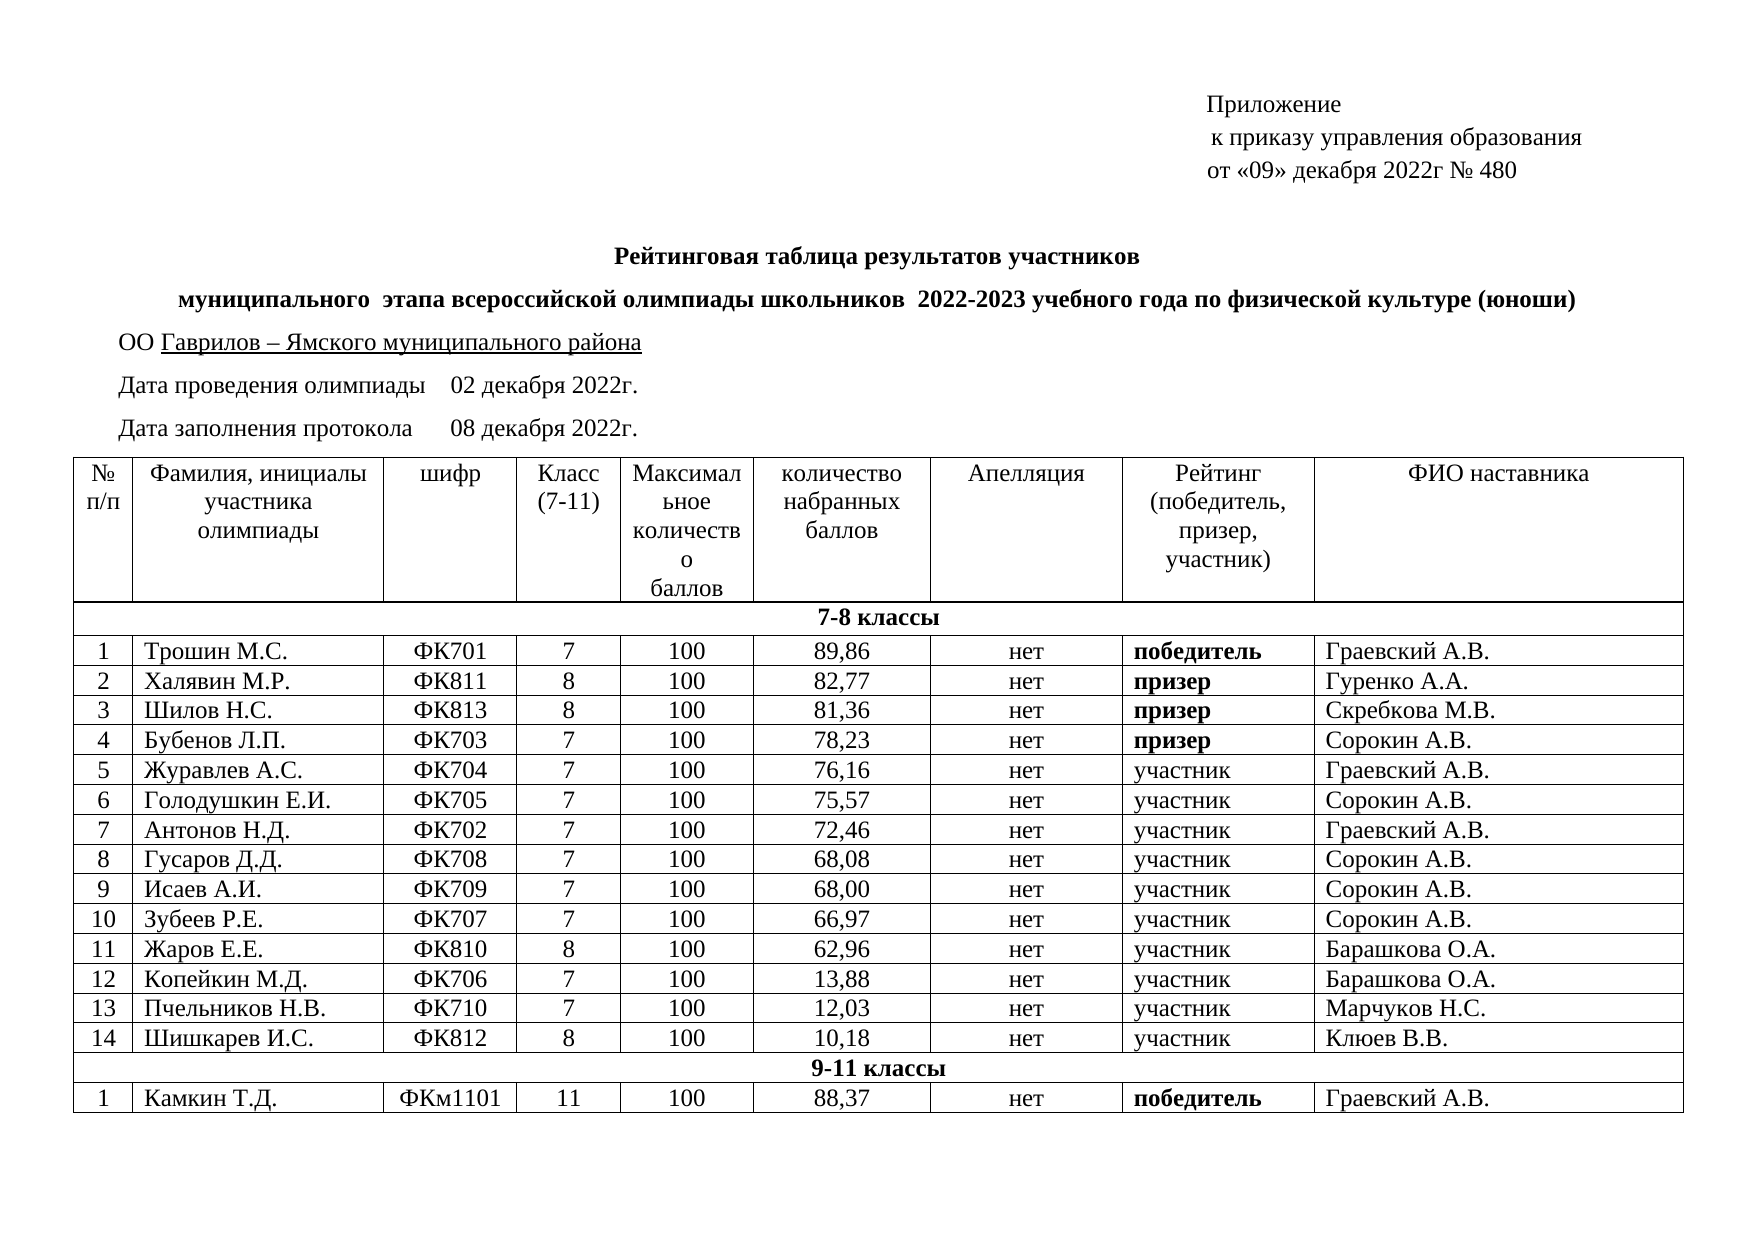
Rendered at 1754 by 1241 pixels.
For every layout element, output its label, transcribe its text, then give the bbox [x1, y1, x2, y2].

table_cell ФКм1101 [384, 1083, 516, 1112]
table_cell Камкин Т.Д. [133, 1083, 383, 1112]
table_cell 12,03 [754, 994, 930, 1022]
table_cell Граевский А.В. [1315, 636, 1683, 665]
table_cell 13,88 [754, 964, 930, 992]
table_cell ФК707 [384, 904, 516, 933]
table_header Фамилия, инициалы участника олимпиады [133, 458, 383, 601]
table_cell нет [931, 934, 1122, 963]
table_cell призер [1123, 666, 1314, 694]
table_cell 7 [517, 874, 620, 903]
table_cell Сорокин А.В. [1315, 725, 1683, 754]
table_cell 12 [74, 964, 132, 992]
table_cell Клюев В.В. [1315, 1023, 1683, 1052]
table_cell 7 [517, 785, 620, 814]
table_cell 9 [74, 874, 132, 903]
text от «09» декабря 2022г № 480 [1151, 155, 1636, 183]
table_cell 100 [621, 696, 753, 724]
table_cell призер [1123, 696, 1314, 724]
table_cell участник [1123, 994, 1314, 1022]
table_cell Голодушкин Е.И. [133, 785, 383, 814]
table_cell нет [931, 725, 1122, 754]
table_cell нет [931, 785, 1122, 814]
table_cell нет [931, 994, 1122, 1022]
table_cell Исаев А.И. [133, 874, 383, 903]
table_cell 68,08 [754, 845, 930, 873]
table_cell 5 [74, 755, 132, 784]
table_cell 7 [74, 815, 132, 843]
table_cell нет [931, 1023, 1122, 1052]
table_cell 2 [74, 666, 132, 694]
table_cell участник [1123, 934, 1314, 963]
table_cell ФК810 [384, 934, 516, 963]
table_cell 1 [74, 1083, 132, 1112]
table_header Рейтинг (победитель, призер, участник) [1123, 458, 1314, 601]
table_cell участник [1123, 815, 1314, 843]
table_cell 81,36 [754, 696, 930, 724]
table_cell победитель [1123, 1083, 1314, 1112]
table_cell 76,16 [754, 755, 930, 784]
table_cell нет [931, 636, 1122, 665]
table_cell нет [931, 874, 1122, 903]
table_cell 7 [517, 636, 620, 665]
table_cell 100 [621, 904, 753, 933]
table_cell нет [931, 845, 1122, 873]
table_cell 13 [74, 994, 132, 1022]
table_cell Сорокин А.В. [1315, 904, 1683, 933]
table_cell Граевский А.В. [1315, 1083, 1683, 1112]
table_cell 7 [517, 845, 620, 873]
table_cell 8 [74, 845, 132, 873]
table_cell 3 [74, 696, 132, 724]
table_cell нет [931, 904, 1122, 933]
table_cell 8 [517, 934, 620, 963]
table_cell 4 [74, 725, 132, 754]
table_cell Гуренко А.А. [1315, 666, 1683, 694]
table_cell призер [1123, 725, 1314, 754]
table_cell Барашкова О.А. [1315, 964, 1683, 992]
table_cell 82,77 [754, 666, 930, 694]
table_cell 10 [74, 904, 132, 933]
table_cell 7-8 классы [74, 603, 1683, 635]
table_cell участник [1123, 904, 1314, 933]
table_cell 100 [621, 845, 753, 873]
table_header № п/п [74, 458, 132, 601]
table_cell Марчуков Н.С. [1315, 994, 1683, 1022]
table_cell участник [1123, 964, 1314, 992]
table_cell Сорокин А.В. [1315, 874, 1683, 903]
table_cell Трошин М.С. [133, 636, 383, 665]
table_cell ФК701 [384, 636, 516, 665]
table_cell Пчельников Н.В. [133, 994, 383, 1022]
table_cell 100 [621, 725, 753, 754]
table_cell победитель [1123, 636, 1314, 665]
table_cell Сорокин А.В. [1315, 785, 1683, 814]
table_cell Граевский А.В. [1315, 815, 1683, 843]
table_cell ФК811 [384, 666, 516, 694]
table_cell 68,00 [754, 874, 930, 903]
table_cell Зубеев Р.Е. [133, 904, 383, 933]
table_cell 78,23 [754, 725, 930, 754]
table_cell Сорокин А.В. [1315, 845, 1683, 873]
table_cell Шишкарев И.С. [133, 1023, 383, 1052]
table_cell участник [1123, 1023, 1314, 1052]
table_cell 62,96 [754, 934, 930, 963]
table_cell 7 [517, 964, 620, 992]
text к приказу управления образования [1077, 122, 1636, 150]
table_cell 7 [517, 755, 620, 784]
table_header Максимальное количество баллов [621, 458, 753, 601]
table_cell 7 [517, 725, 620, 754]
table_cell нет [931, 815, 1122, 843]
table_header количество набранных баллов [754, 458, 930, 601]
table_cell 7 [517, 904, 620, 933]
table_cell ФК812 [384, 1023, 516, 1052]
table_cell ФК710 [384, 994, 516, 1022]
table_cell Копейкин М.Д. [133, 964, 383, 992]
text Приложение [118, 89, 1636, 117]
table_cell 72,46 [754, 815, 930, 843]
table_cell 100 [621, 666, 753, 694]
table_cell 89,86 [754, 636, 930, 665]
table_cell 88,37 [754, 1083, 930, 1112]
table_cell 10,18 [754, 1023, 930, 1052]
table_cell 66,97 [754, 904, 930, 933]
table_cell 100 [621, 994, 753, 1022]
table_cell Граевский А.В. [1315, 755, 1683, 784]
text Дата проведения олимпиады 02 декабря 2022г. [118, 370, 1636, 399]
table_cell 100 [621, 785, 753, 814]
table_cell ФК702 [384, 815, 516, 843]
table_cell Жаров Е.Е. [133, 934, 383, 963]
table_header Класс (7-11) [517, 458, 620, 601]
table_cell нет [931, 1083, 1122, 1112]
table_cell ФК813 [384, 696, 516, 724]
table_cell 100 [621, 636, 753, 665]
text муниципального этапа всероссийской олимпиады школьников 2022-2023 учебного года по физической культуре (юноши) [118, 284, 1636, 313]
table_cell 100 [621, 1083, 753, 1112]
table_cell участник [1123, 874, 1314, 903]
table_cell 8 [517, 696, 620, 724]
table_cell ФК708 [384, 845, 516, 873]
table_cell участник [1123, 755, 1314, 784]
table_cell Халявин М.Р. [133, 666, 383, 694]
table_cell 8 [517, 1023, 620, 1052]
table_cell 75,57 [754, 785, 930, 814]
table_cell ФК703 [384, 725, 516, 754]
table_cell 11 [517, 1083, 620, 1112]
table_cell ФК706 [384, 964, 516, 992]
table_cell Шилов Н.С. [133, 696, 383, 724]
table_cell 100 [621, 815, 753, 843]
table_cell участник [1123, 785, 1314, 814]
table_cell Журавлев А.С. [133, 755, 383, 784]
table_cell 7 [517, 815, 620, 843]
table_cell ФК705 [384, 785, 516, 814]
table_cell Бубенов Л.П. [133, 725, 383, 754]
table_cell 7 [517, 994, 620, 1022]
text ОО Гаврилов – Ямского муниципального района [118, 327, 1636, 356]
table_header ФИО наставника [1315, 458, 1683, 601]
table_cell Барашкова О.А. [1315, 934, 1683, 963]
table_cell 100 [621, 964, 753, 992]
table_cell 14 [74, 1023, 132, 1052]
table_cell 1 [74, 636, 132, 665]
table_cell нет [931, 666, 1122, 694]
table_cell нет [931, 696, 1122, 724]
text Дата заполнения протокола 08 декабря 2022г. [118, 413, 1636, 442]
table_header Апелляция [931, 458, 1122, 601]
table_cell 6 [74, 785, 132, 814]
table_cell Антонов Н.Д. [133, 815, 383, 843]
table_cell ФК709 [384, 874, 516, 903]
table_cell ФК704 [384, 755, 516, 784]
text Рейтинговая таблица результатов участников [118, 241, 1636, 270]
table_cell 100 [621, 874, 753, 903]
table_cell Скребкова М.В. [1315, 696, 1683, 724]
table_cell 11 [74, 934, 132, 963]
table_cell 100 [621, 1023, 753, 1052]
table_cell 100 [621, 934, 753, 963]
table_cell нет [931, 964, 1122, 992]
table_cell 9-11 классы [74, 1053, 1683, 1082]
table_cell нет [931, 755, 1122, 784]
table_cell Гусаров Д.Д. [133, 845, 383, 873]
table_cell 100 [621, 755, 753, 784]
table_cell участник [1123, 845, 1314, 873]
table_cell 8 [517, 666, 620, 694]
table_header шифр [384, 458, 516, 601]
